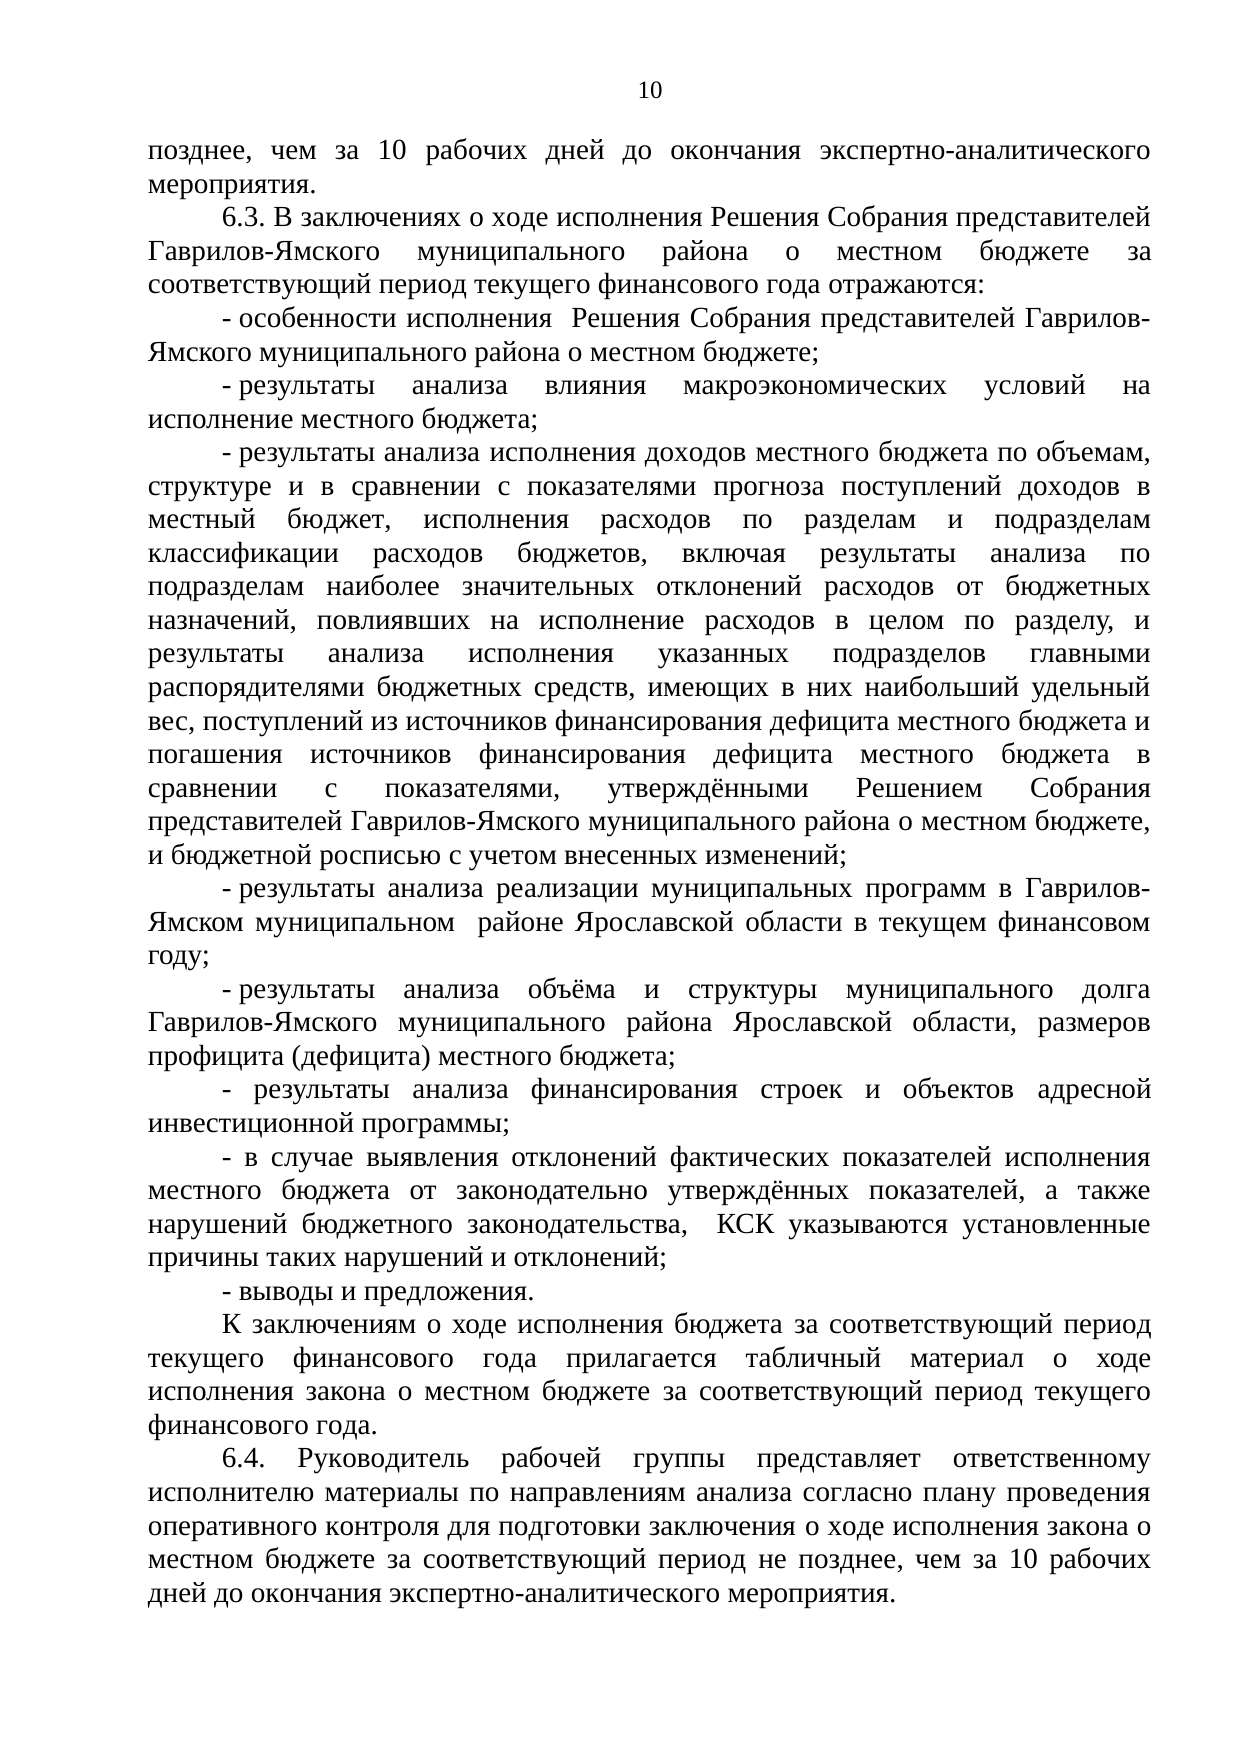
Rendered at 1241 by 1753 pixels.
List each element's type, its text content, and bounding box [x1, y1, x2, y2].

text - результаты анализа влияния макроэкономических условий на исполнение местного бюджета; [148, 367, 1152, 434]
text - результаты анализа реализации муниципальных программ в Гаврилов-Ямском муниципальном районе Ярославской области в текущем финансовом году; [148, 870, 1152, 971]
text - результаты анализа финансирования строек и объектов адресной инвестиционной программы; [148, 1072, 1152, 1139]
text 6.4. Руководитель рабочей группы представляет ответственному исполнителю материалы по направлениям анализа согласно плану проведения оперативного контроля для подготовки заключения о ходе исполнения закона о местном бюджете за соответствующий период не позднее, чем за 10 рабочих дней до окончания экспертно-аналитического мероприятия. [148, 1441, 1152, 1608]
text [148, 132, 1152, 199]
text К заключениям о ходе исполнения бюджета за соответствующий период текущего финансового года прилагается табличный материал о ходе исполнения закона о местном бюджете за соответствующий период текущего финансового года. [148, 1306, 1152, 1441]
text - результаты анализа объёма и структуры муниципального долга Гаврилов-Ямского муниципального района Ярославской области, размеров профицита (дефицита) местного бюджета; [148, 971, 1152, 1072]
text - выводы и предложения. [148, 1273, 1152, 1306]
text - результаты анализа исполнения доходов местного бюджета по объемам, структуре и в сравнении с показателями прогноза поступлений доходов в местный бюджет, исполнения расходов по разделам и подразделам классификации расходов бюджетов, включая результаты анализа по подразделам наиболее значительных отклонений расходов от бюджетных назначений, повлиявших на исполнение расходов в целом по разделу, и результаты анализа исполнения указанных подразделов главными распорядителями бюджетных средств, имеющих в них наибольший удельный вес, поступлений из источников финансирования дефицита местного бюджета и погашения источников финансирования дефицита местного бюджета в сравнении с показателями, утверждёнными Решением Собрания представителей Гаврилов-Ямского муниципального района о местном бюджете, и бюджетной росписью с учетом внесенных изменений; [148, 434, 1152, 870]
text 6.3. В заключениях о ходе исполнения Решения Собрания представителей Гаврилов-Ямского муниципального района о местном бюджете за соответствующий период текущего финансового года отражаются: [148, 199, 1152, 300]
text - в случае выявления отклонений фактических показателей исполнения местного бюджета от законодательно утверждённых показателей, а также нарушений бюджетного законодательства, КСК указываются установленные причины таких нарушений и отклонений; [148, 1139, 1152, 1273]
text - особенности исполнения Решения Собрания представителей Гаврилов-Ямского муниципального района о местном бюджете; [148, 300, 1152, 367]
